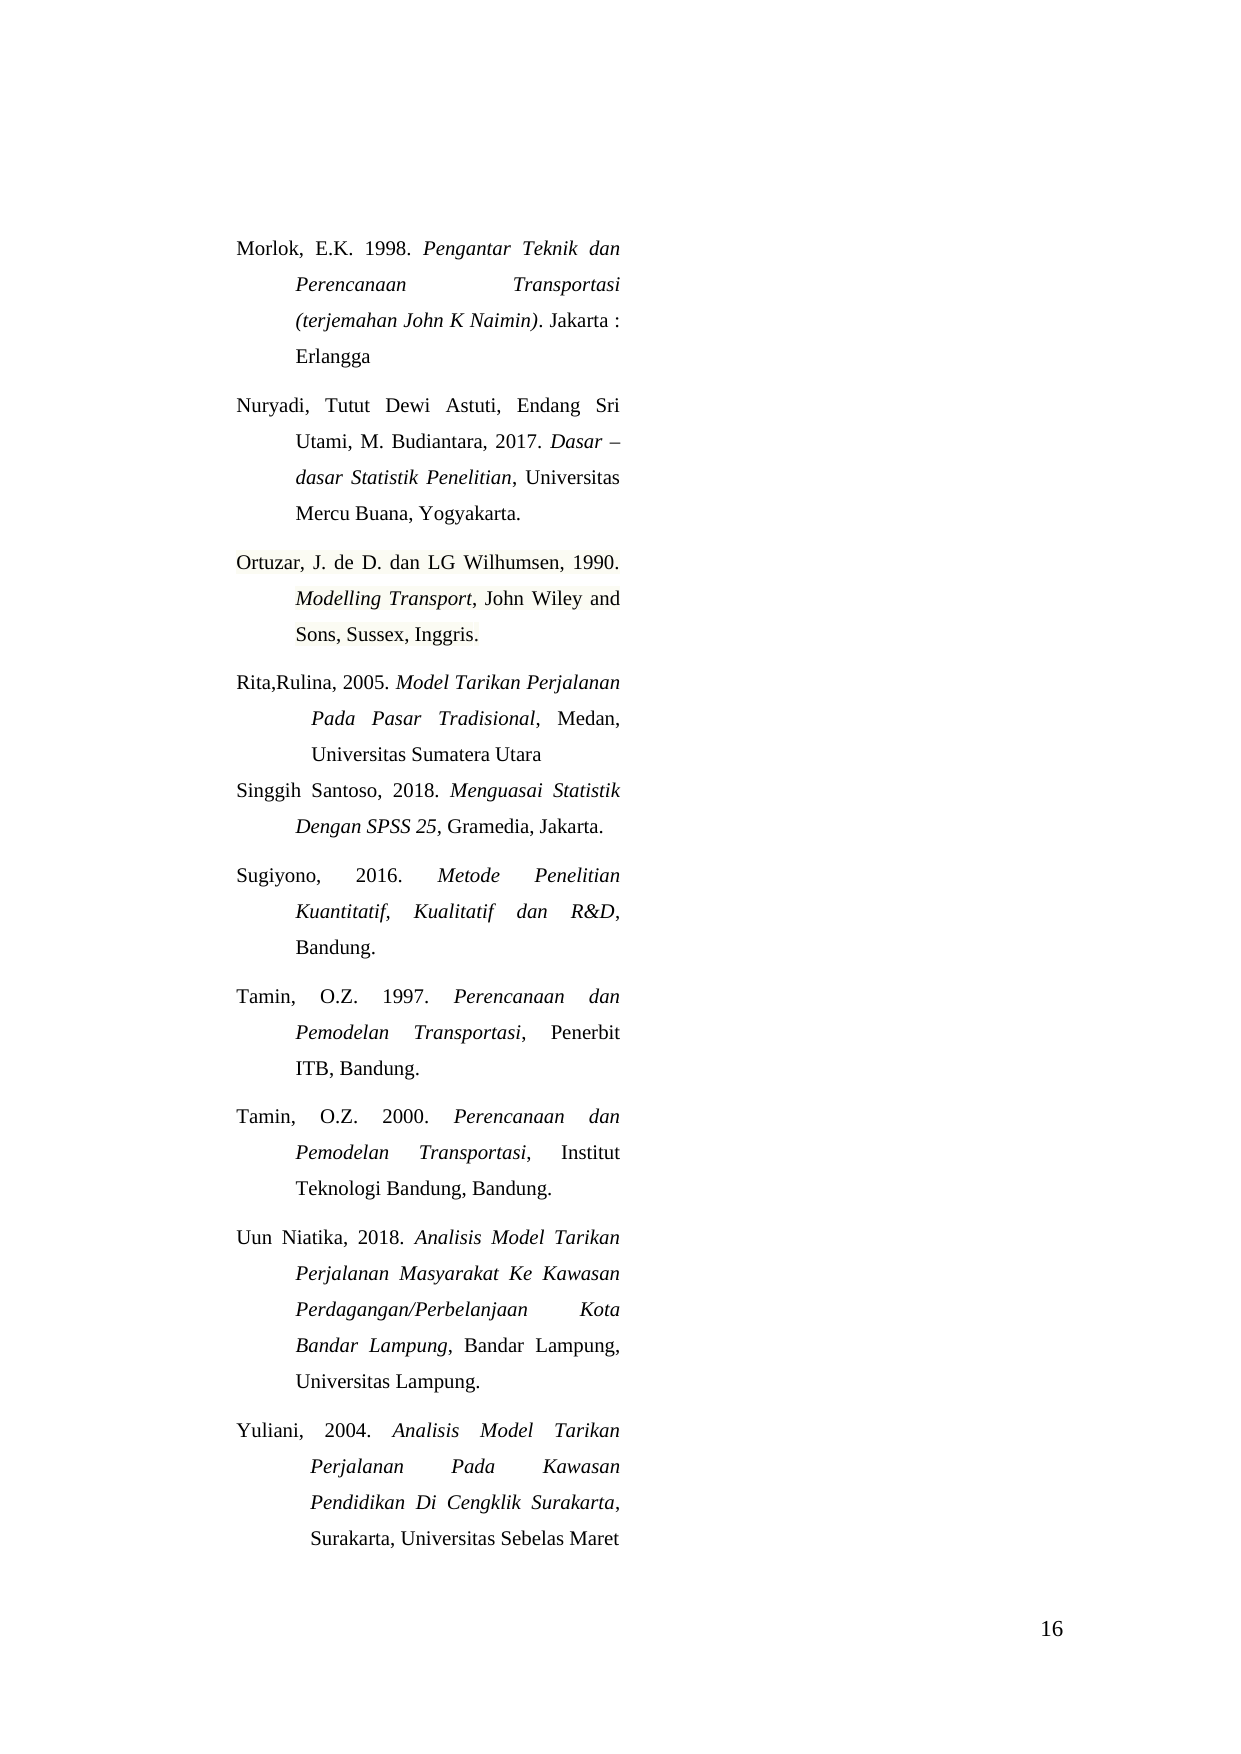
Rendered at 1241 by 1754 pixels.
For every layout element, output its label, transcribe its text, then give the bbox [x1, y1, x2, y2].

text Rita,Rulina, 2005. Model Tarikan Perjalanan Pada Pasar Tradisional, Medan, Universitas Sumatera Utara [236, 670, 620, 766]
text Yuliani, 2004. Analisis Model Tarikan Perjalanan Pada Kawasan Pendidikan Di Cengklik Surakarta, Surakarta, Universitas Sebelas Maret [236, 1417, 620, 1550]
text Nuryadi, Tutut Dewi Astuti, Endang Sri Utami, M. Budiantara, 2017. Dasar – dasar Statistik Penelitian, Universitas Mercu Buana, Yogyakarta. [236, 393, 620, 525]
text Tamin, O.Z. 2000. Perencanaan dan Pemodelan Transportasi, Institut Teknologi Bandung, Bandung. [236, 1104, 620, 1200]
text Ortuzar, J. de D. dan LG Wilhumsen, 1990. Modelling Transport, John Wiley and Sons, Sussex, Inggris. [236, 574, 620, 646]
text Uun Niatika, 2018. Analisis Model Tarikan Perjalanan Masyarakat Ke Kawasan Perdagangan/Perbelanjaan Kota Bandar Lampung, Bandar Lampung, Universitas Lampung. [236, 1225, 620, 1393]
text Morlok, E.K. 1998. Pengantar Teknik dan Perencanaan Transportasi (terjemahan John K Naimin). Jakarta : Erlangga [236, 236, 620, 368]
text Singgih Santoso, 2018. Menguasai Statistik Dengan SPSS 25, Gramedia, Jakarta. [236, 778, 620, 838]
text Sugiyono, 2016. Metode Penelitian Kuantitatif, Kualitatif dan R&D, Bandung. [236, 863, 620, 959]
text Tamin, O.Z. 1997. Perencanaan dan Pemodelan Transportasi, Penerbit ITB, Bandung. [236, 983, 620, 1080]
